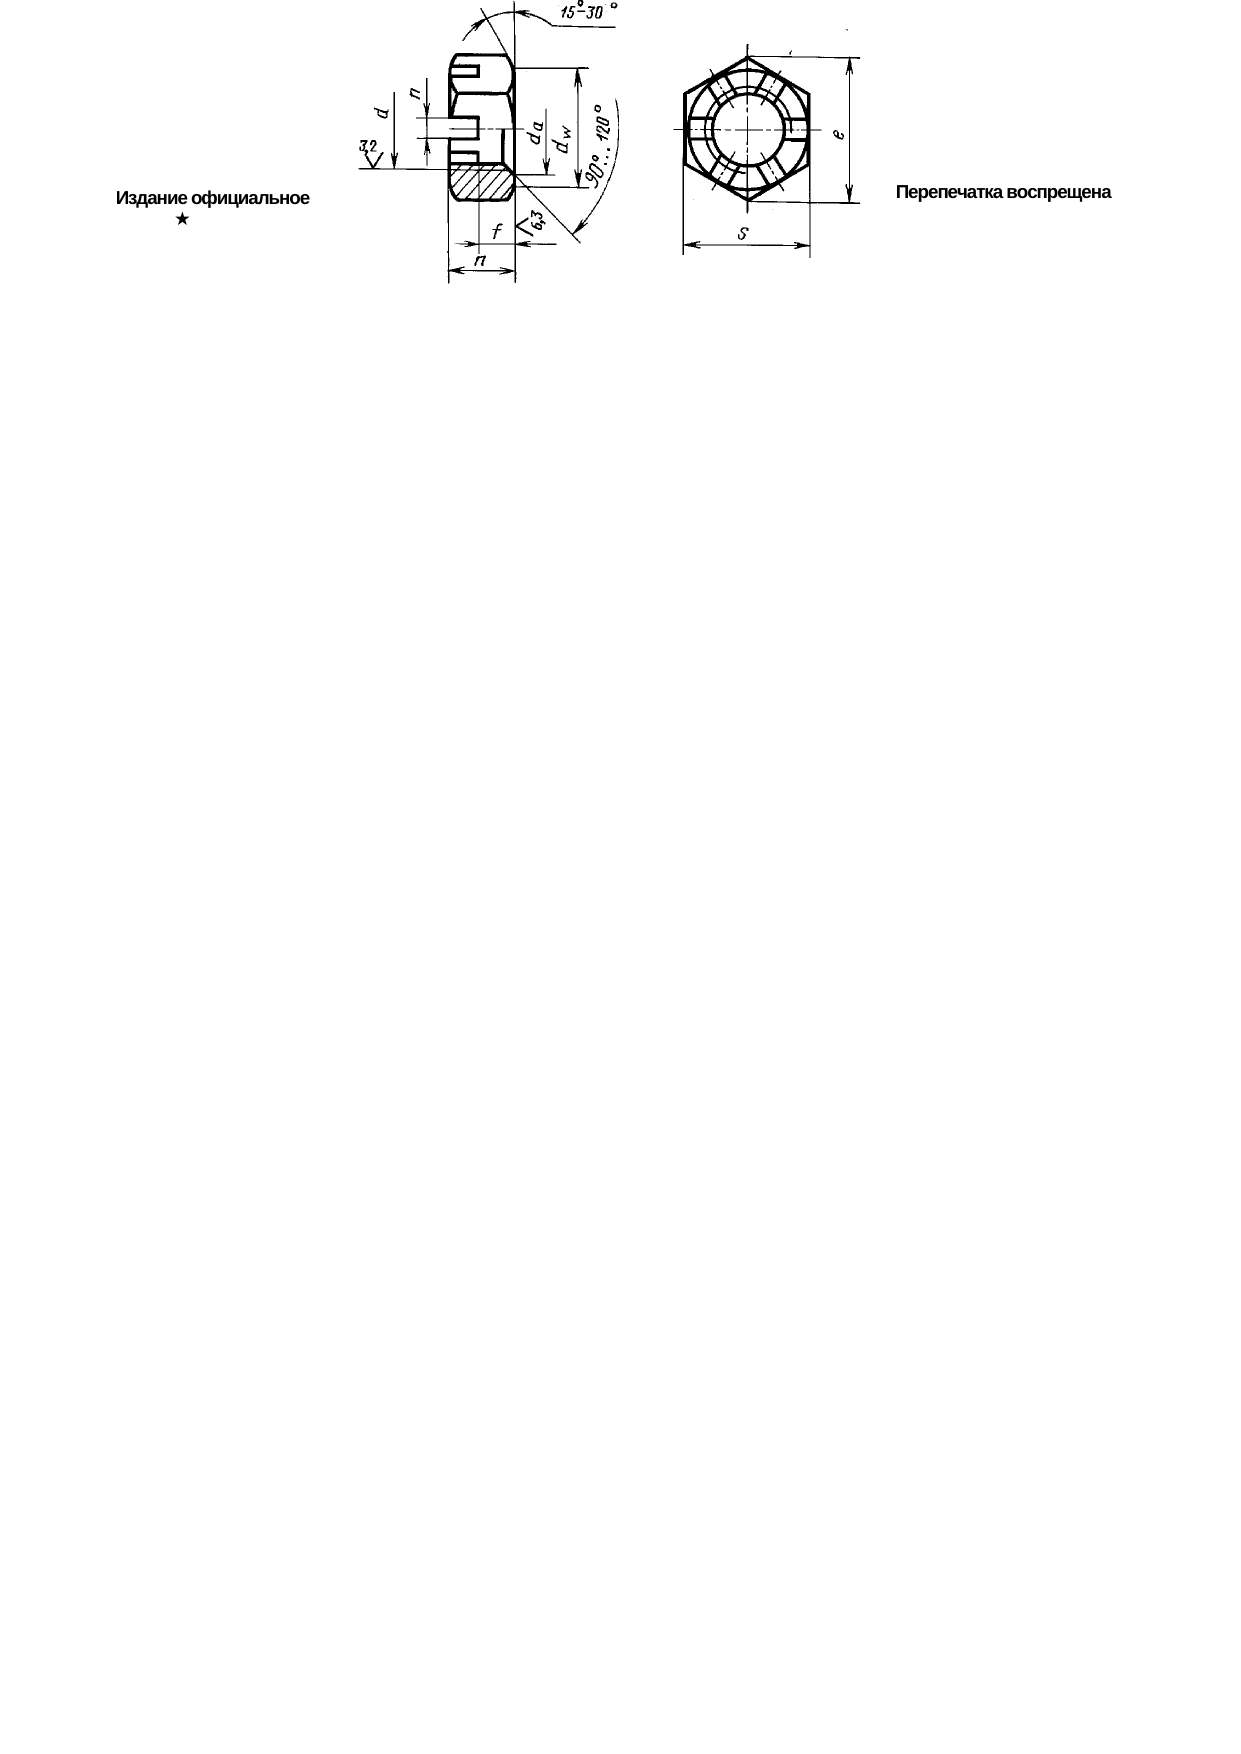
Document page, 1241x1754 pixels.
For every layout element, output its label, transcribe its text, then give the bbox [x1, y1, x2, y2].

picture [358, 229, 861, 284]
text Издание официальное ★ [116, 187, 1126, 229]
picture [358, 0, 861, 187]
